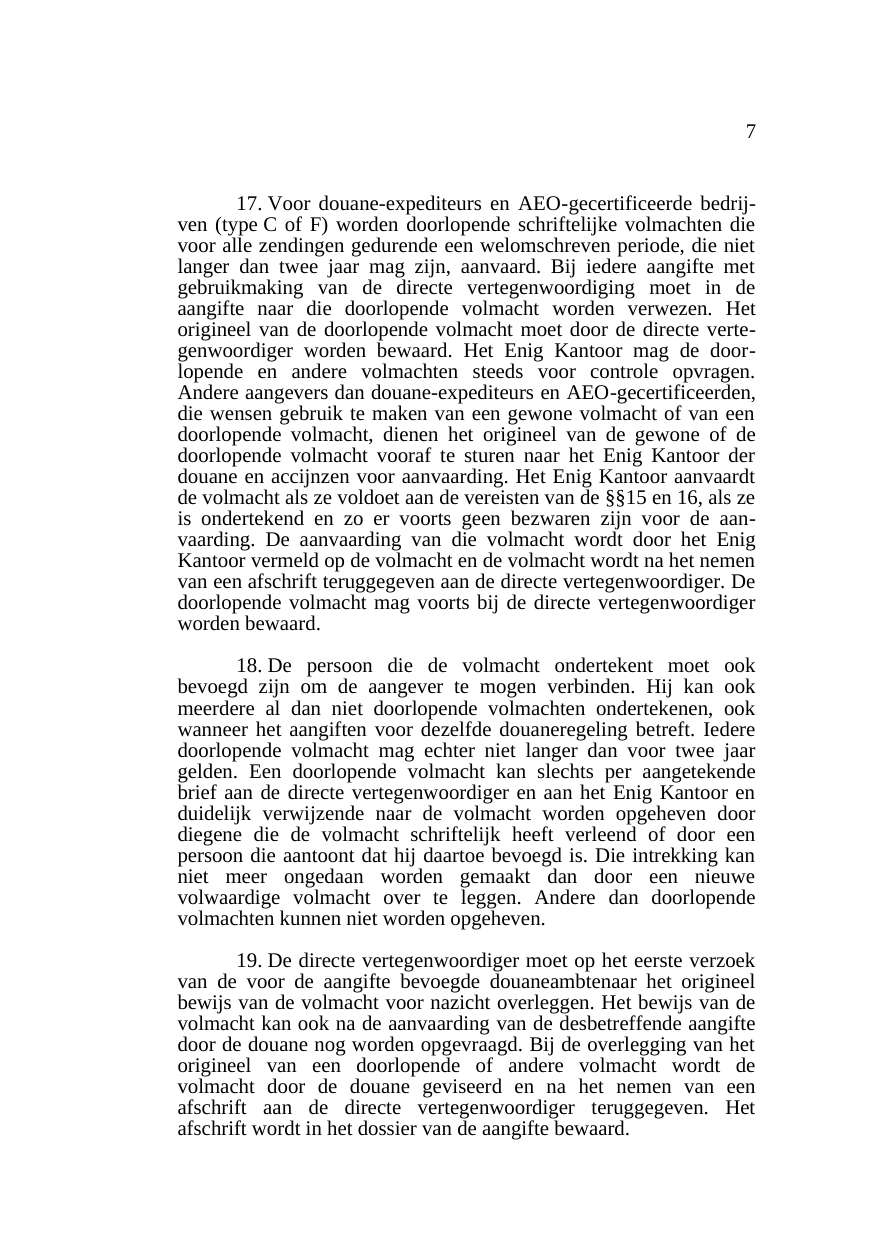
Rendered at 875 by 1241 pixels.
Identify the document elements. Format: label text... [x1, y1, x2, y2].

text 7 [177, 118, 756, 143]
text 17. Voor douane-expediteurs en AEO-gecertificeerde bedrijven (type C of F) worden doorlopende schriftelijke volmachten die voor alle zendingen gedurende een welomschreven periode, die niet langer dan twee jaar mag zijn, aanvaard. Bij iedere aangifte met gebruikmaking van de directe vertegenwoordiging moet in de aangifte naar die doorlopende volmacht worden verwezen. Het origineel van de doorlopende volmacht moet door de directe vertegenwoordiger worden bewaard. Het Enig Kantoor mag de doorlopende en andere volmachten steeds voor controle opvragen. Andere aangevers dan douane-expediteurs en AEO-gecertificeerden, die wensen gebruik te maken van een gewone volmacht of van een doorlopende volmacht, dienen het origineel van de gewone of de doorlopende volmacht vooraf te sturen naar het Enig Kantoor der douane en accijnzen voor aanvaarding. Het Enig Kantoor aanvaardt de volmacht als ze voldoet aan de vereisten van de §§15 en 16, als ze is ondertekend en zo er voorts geen bezwaren zijn voor de aanvaarding. De aanvaarding van die volmacht wordt door het Enig Kantoor vermeld op de volmacht en de volmacht wordt na het nemen van een afschrift teruggegeven aan de directe vertegenwoordiger. De doorlopende volmacht mag voorts bij de directe vertegenwoordiger worden bewaard. [177, 193, 756, 635]
text 18. De persoon die de volmacht ondertekent moet ook bevoegd zijn om de aangever te mogen verbinden. Hij kan ook meerdere al dan niet doorlopende volmachten ondertekenen, ook wanneer het aangiften voor dezelfde douaneregeling betreft. Iedere doorlopende volmacht mag echter niet langer dan voor twee jaar gelden. Een doorlopende volmacht kan slechts per aangetekende brief aan de directe vertegenwoordiger en aan het Enig Kantoor en duidelijk verwijzende naar de volmacht worden opgeheven door diegene die de volmacht schriftelijk heeft verleend of door een persoon die aantoont dat hij daartoe bevoegd is. Die intrekking kan niet meer ongedaan worden gemaakt dan door een nieuwe volwaardige volmacht over te leggen. Andere dan doorlopende volmachten kunnen niet worden opgeheven. [177, 656, 756, 929]
text 19. De directe vertegenwoordiger moet op het eerste verzoek van de voor de aangifte bevoegde douaneambtenaar het origineel bewijs van de volmacht voor nazicht overleggen. Het bewijs van de volmacht kan ook na de aanvaarding van de desbetreffende aangifte door de douane nog worden opgevraagd. Bij de overlegging van het origineel van een doorlopende of andere volmacht wordt de volmacht door de douane geviseerd en na het nemen van een afschrift aan de directe vertegenwoordiger teruggegeven. Het afschrift wordt in het dossier van de aangifte bewaard. [177, 951, 756, 1140]
